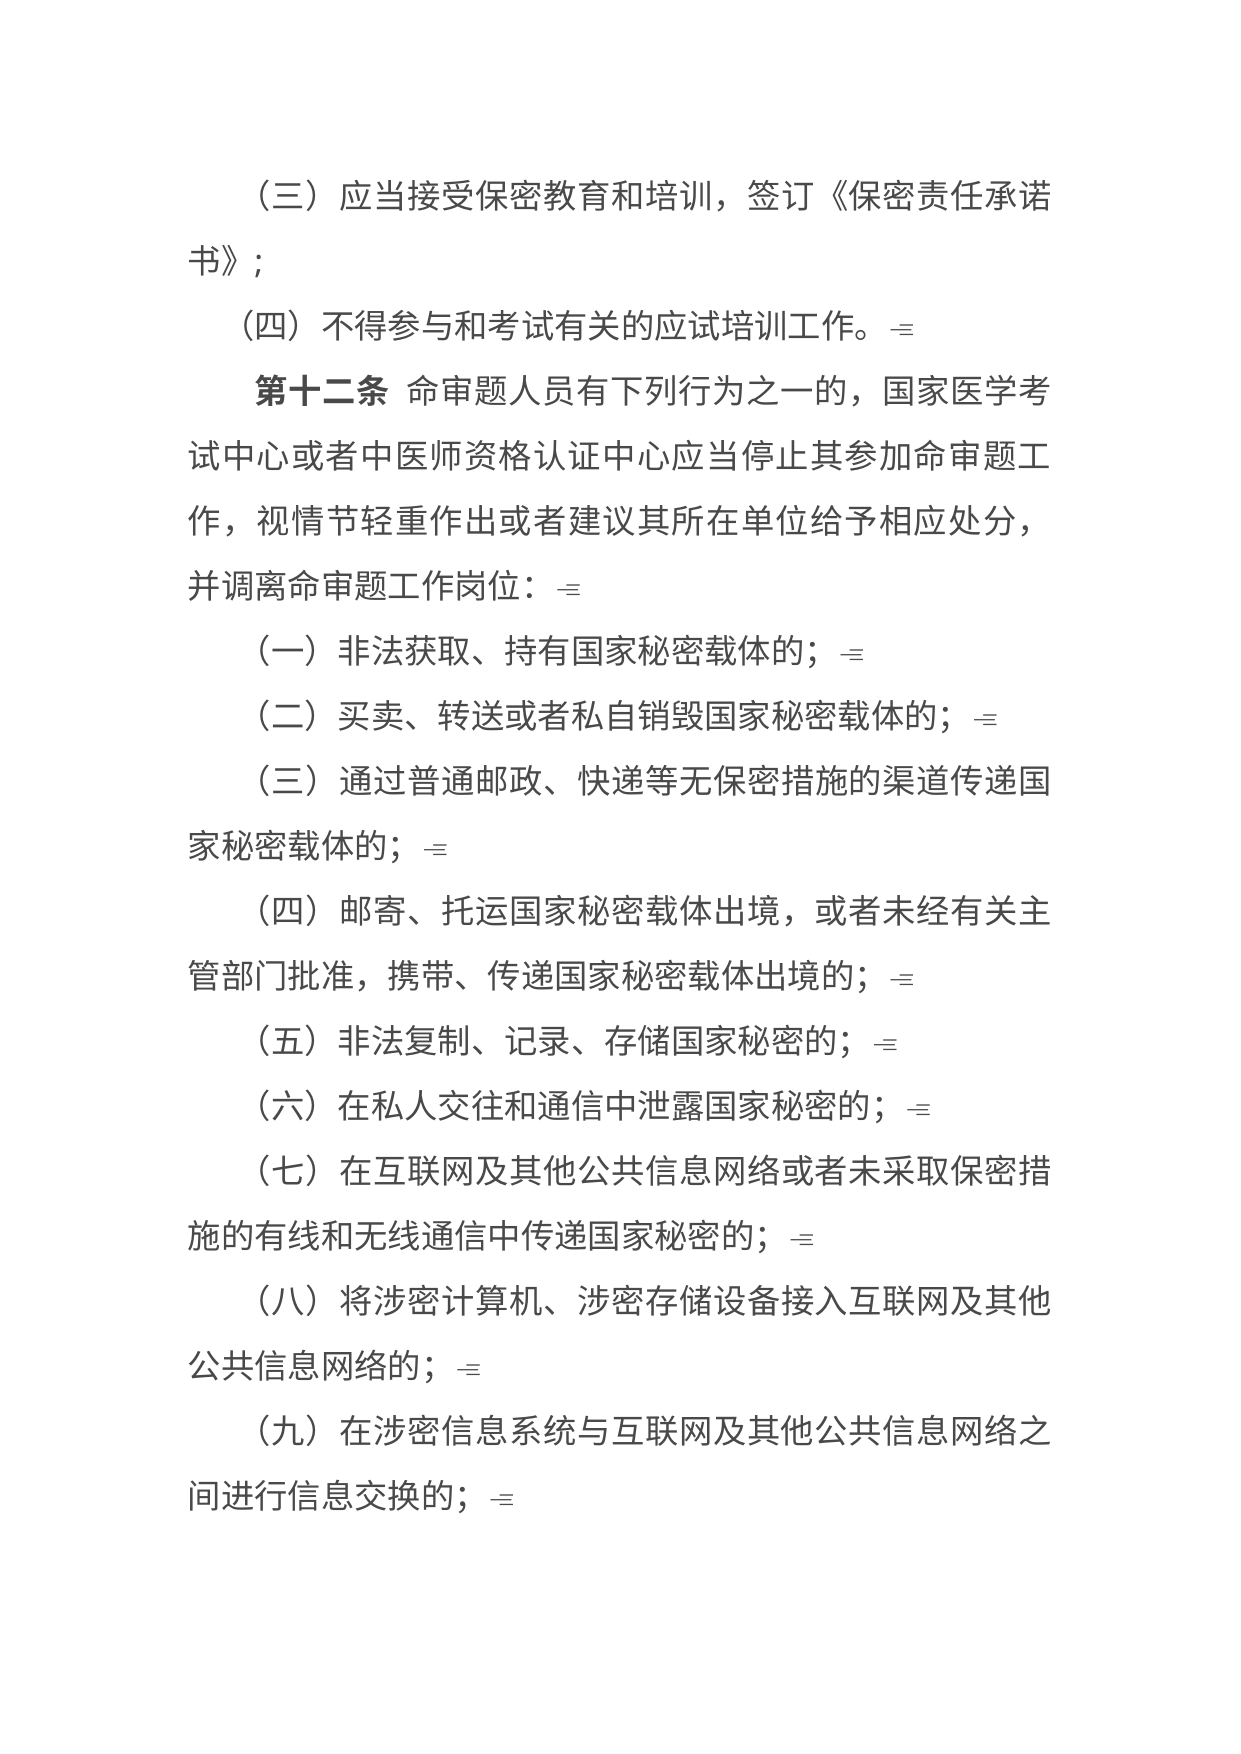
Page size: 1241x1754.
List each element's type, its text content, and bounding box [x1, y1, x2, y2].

text （七）在互联网及其他公共信息网络或者未采取保密措施的有线和无线通信中传递国家秘密的； [187, 1137, 1053, 1267]
text （四）邮寄、托运国家秘密载体出境，或者未经有关主管部门批准，携带、传递国家秘密载体出境的； [187, 877, 1053, 1007]
text （五）非法复制、记录、存储国家秘密的； [187, 1007, 1053, 1072]
text （一）非法获取、持有国家秘密载体的； [187, 617, 1053, 682]
text （四）不得参与和考试有关的应试培训工作。 [187, 292, 1053, 357]
text （八）将涉密计算机、涉密存储设备接入互联网及其他公共信息网络的； [187, 1267, 1053, 1397]
text 第十二条 命审题人员有下列行为之一的，国家医学考试中心或者中医师资格认证中心应当停止其参加命审题工作，视情节轻重作出或者建议其所在单位给予相应处分，并调离命审题工作岗位： [187, 357, 1053, 617]
text （九）在涉密信息系统与互联网及其他公共信息网络之间进行信息交换的； [187, 1397, 1053, 1527]
text （二）买卖、转送或者私自销毁国家秘密载体的； [187, 682, 1053, 747]
text （六）在私人交往和通信中泄露国家秘密的； [187, 1072, 1053, 1137]
text （三）应当接受保密教育和培训，签订《保密责任承诺书》; [187, 162, 1053, 292]
text （三）通过普通邮政、快递等无保密措施的渠道传递国家秘密载体的； [187, 747, 1053, 877]
